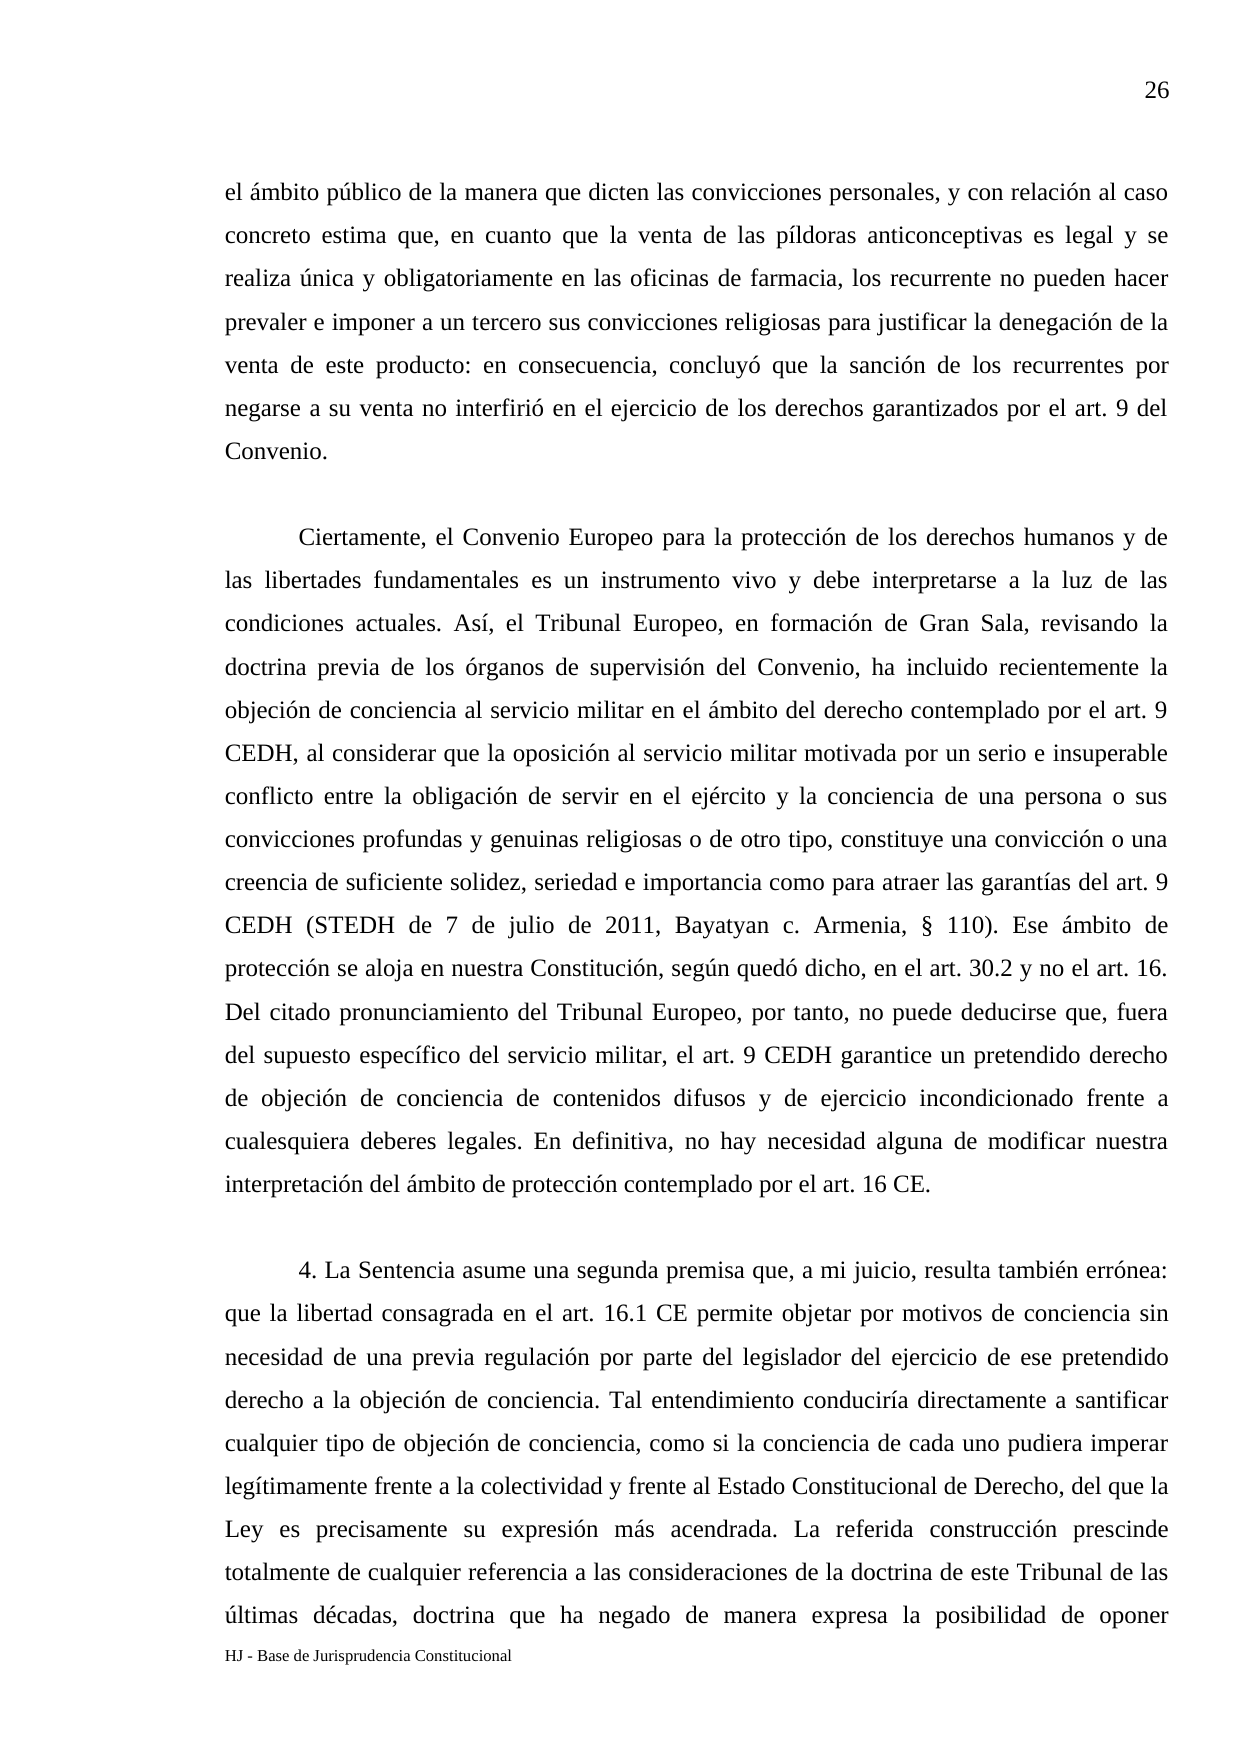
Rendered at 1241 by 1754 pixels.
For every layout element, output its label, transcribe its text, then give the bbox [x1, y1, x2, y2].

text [224, 177, 1169, 465]
text Ciertamente, el Convenio Europeo para la protección de los derechos humanos y de las libertades fundamentales es un instrumento vivo y debe interpretarse a la luz de las condiciones actuales. Así, el Tribunal Europeo, en formación de Gran Sala, revisando la doctrina previa de los órganos de supervisión del Convenio, ha incluido recientemente la objeción de conciencia al servicio militar en el ámbito del derecho contemplado por el art. 9 CEDH, al considerar que la oposición al servicio militar motivada por un serio e insuperable conflicto entre la obligación de servir en el ejército y la conciencia de una persona o sus convicciones profundas y genuinas religiosas o de otro tipo, constituye una convicción o una creencia de suficiente solidez, seriedad e importancia como para atraer las garantías del art. 9 CEDH (STEDH de 7 de julio de 2011, Bayatyan c. Armenia, § 110). Ese ámbito de protección se aloja en nuestra Constitución, según quedó dicho, en el art. 30.2 y no el art. 16. Del citado pronunciamiento del Tribunal Europeo, por tanto, no puede deducirse que, fuera del supuesto específico del servicio militar, el art. 9 CEDH garantice un pretendido derecho de objeción de conciencia de contenidos difusos y de ejercicio incondicionado frente a cualesquiera deberes legales. En definitiva, no hay necesidad alguna de modificar nuestra interpretación del ámbito de protección contemplado por el art. 16 CE. [224, 522, 1169, 1198]
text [224, 1255, 1169, 1629]
